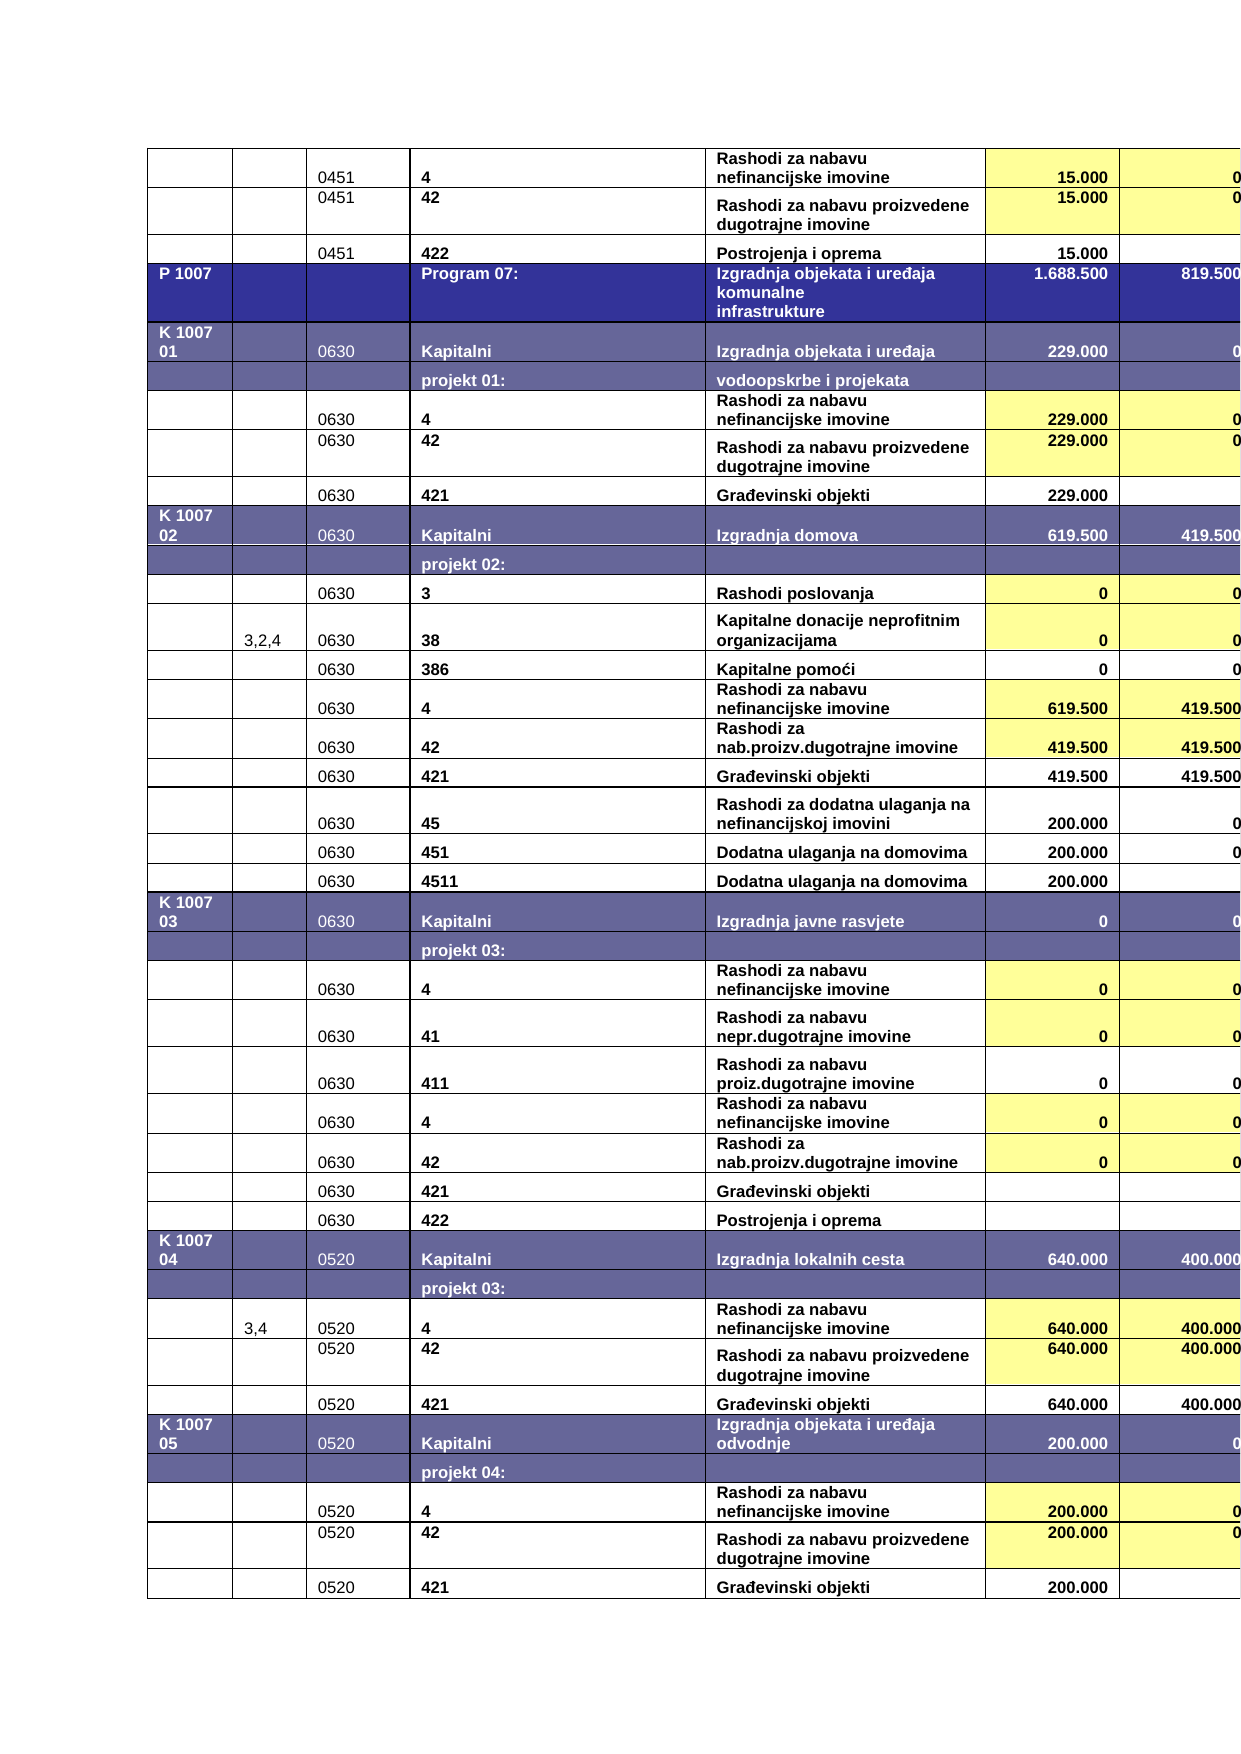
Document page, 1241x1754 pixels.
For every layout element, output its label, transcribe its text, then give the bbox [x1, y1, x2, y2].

table_cell [148, 1173, 232, 1201]
table_cell 0 [986, 893, 1119, 931]
table_cell Dodatna ulaganja na domovima [706, 834, 985, 862]
table_cell 0630 [307, 651, 409, 679]
table_cell Program 07: [411, 264, 705, 321]
table_cell [148, 1047, 232, 1093]
table_cell projekt 01: [411, 362, 705, 390]
table_cell 15.000 [986, 149, 1119, 187]
table_cell [233, 1483, 306, 1521]
table_cell 15.000 [986, 188, 1119, 234]
table_cell 0 [986, 651, 1119, 679]
table_cell [1120, 235, 1240, 263]
table_cell 0 [1120, 391, 1240, 429]
table_cell 200.000 [986, 788, 1119, 833]
table_cell Kapitalne donacije neprofitnim organizacijama [706, 604, 985, 649]
table_cell [1120, 546, 1240, 574]
table_cell 41 [411, 1000, 705, 1046]
table_cell 619.500 [986, 680, 1119, 718]
table_cell [233, 1270, 306, 1298]
table_cell Kapitalni [411, 1231, 705, 1269]
table_cell vodoopskrbe i projekata [706, 362, 985, 390]
table_cell 0630 [307, 477, 409, 505]
table_cell 0 [1120, 651, 1240, 679]
table_cell 0630 [307, 323, 409, 361]
table_cell 619.500 [986, 506, 1119, 544]
table_cell [148, 834, 232, 862]
table_cell [1120, 477, 1240, 505]
table_cell [233, 235, 306, 263]
table_cell Rashodi za nabavu proizvedene dugotrajne imovine [706, 1339, 985, 1384]
table_cell 421 [411, 1173, 705, 1201]
table_cell 0 [1120, 149, 1240, 187]
table_cell 0 [1120, 961, 1240, 999]
table_cell 0 [986, 575, 1119, 603]
table_cell [148, 788, 232, 833]
table_cell 45 [411, 788, 705, 833]
table_cell [148, 1569, 232, 1597]
table_cell 0 [986, 1134, 1119, 1172]
table_cell 400.000 [1120, 1386, 1240, 1414]
table_cell 419.500 [986, 759, 1119, 786]
table_cell Rashodi za dodatna ulaganja na nefinancijskoj imovini [706, 788, 985, 833]
table_cell Izgradnja objekata i uređaja komunalne infrastrukture [706, 264, 985, 321]
table_cell 419.500 [986, 719, 1119, 757]
table_cell [233, 506, 306, 544]
table_cell 4 [411, 961, 705, 999]
table_cell [233, 680, 306, 718]
table_cell 819.500 [1120, 264, 1240, 321]
table_cell [148, 1386, 232, 1414]
table_cell 200.000 [986, 1415, 1119, 1453]
table_cell 400.000 [1120, 1339, 1240, 1384]
table_cell 4 [411, 1094, 705, 1132]
table_cell 0 [1120, 323, 1240, 361]
table_cell 3 [411, 575, 705, 603]
table_cell [233, 391, 306, 429]
table_cell [233, 864, 306, 891]
table_cell 421 [411, 1569, 705, 1597]
table_cell 229.000 [986, 391, 1119, 429]
table_cell Izgradnja lokalnih cesta [706, 1231, 985, 1269]
table_cell [233, 932, 306, 960]
table_cell 0630 [307, 834, 409, 862]
table_cell Kapitalni [411, 893, 705, 931]
table_cell [1120, 1270, 1240, 1298]
table_cell 0 [986, 1094, 1119, 1132]
table_cell Rashodi poslovanja [706, 575, 985, 603]
table_cell 15.000 [986, 235, 1119, 263]
table_cell 421 [411, 1386, 705, 1414]
table_cell 200.000 [986, 834, 1119, 862]
table_cell Kapitalni [411, 1415, 705, 1453]
table_cell [233, 430, 306, 476]
table_cell 640.000 [986, 1386, 1119, 1414]
table_cell [986, 546, 1119, 574]
table_cell 0630 [307, 1134, 409, 1172]
table_cell P 1007 [148, 264, 232, 321]
table_cell [148, 1134, 232, 1172]
table_cell [307, 1454, 409, 1482]
table_cell Građevinski objekti [706, 759, 985, 786]
table_cell [1120, 1202, 1240, 1230]
table_cell 0 [1120, 1523, 1240, 1568]
table_cell [148, 759, 232, 786]
table_cell [148, 391, 232, 429]
table_cell 0630 [307, 604, 409, 649]
table_cell [307, 546, 409, 574]
table_cell [233, 1202, 306, 1230]
table_cell 0 [1120, 1134, 1240, 1172]
table_cell Kapitalne pomoći [706, 651, 985, 679]
table_cell [233, 1134, 306, 1172]
table_cell 0 [1120, 788, 1240, 833]
table_cell [233, 149, 306, 187]
table_cell 0630 [307, 1000, 409, 1046]
table_cell [148, 362, 232, 390]
table_cell [148, 680, 232, 718]
table_cell 0520 [307, 1523, 409, 1568]
table_cell Građevinski objekti [706, 1173, 985, 1201]
table_cell 419.500 [1120, 759, 1240, 786]
table_cell 0520 [307, 1483, 409, 1521]
table_cell 0 [986, 1000, 1119, 1046]
table_cell Rashodi za nabavu proizvedene dugotrajne imovine [706, 430, 985, 476]
table_cell Kapitalni [411, 506, 705, 544]
table_cell 411 [411, 1047, 705, 1093]
table_cell [986, 1202, 1119, 1230]
table_cell 0630 [307, 430, 409, 476]
table_cell [233, 188, 306, 234]
table_cell Građevinski objekti [706, 477, 985, 505]
table_cell 451 [411, 834, 705, 862]
table_cell Dodatna ulaganja na domovima [706, 864, 985, 891]
table_cell 42 [411, 1523, 705, 1568]
table_cell 0630 [307, 391, 409, 429]
table_cell projekt 03: [411, 932, 705, 960]
table_cell Rashodi za nabavu nefinancijske imovine [706, 1483, 985, 1521]
table_cell [233, 1454, 306, 1482]
table_cell 0520 [307, 1415, 409, 1453]
table_cell 4 [411, 1299, 705, 1338]
table_cell 0 [1120, 575, 1240, 603]
table_cell 0 [1120, 893, 1240, 931]
table_cell 421 [411, 477, 705, 505]
table_cell [148, 149, 232, 187]
table_cell [148, 1339, 232, 1384]
table_cell 0630 [307, 506, 409, 544]
table_cell 200.000 [986, 1569, 1119, 1597]
table_cell [706, 1270, 985, 1298]
table_cell [148, 477, 232, 505]
table_cell 0630 [307, 575, 409, 603]
table_cell [233, 362, 306, 390]
table_cell 229.000 [986, 323, 1119, 361]
table_cell 229.000 [986, 430, 1119, 476]
table_cell 38 [411, 604, 705, 649]
table_cell [706, 1454, 985, 1482]
table_cell [233, 719, 306, 757]
table_cell [986, 362, 1119, 390]
table_cell [148, 1299, 232, 1338]
table_cell Kapitalni [411, 323, 705, 361]
table_cell [148, 1270, 232, 1298]
table_cell [233, 788, 306, 833]
table_cell K 1007 04 [148, 1231, 232, 1269]
table_cell 0520 [307, 1339, 409, 1384]
table_cell 1.688.500 [986, 264, 1119, 321]
table_cell Građevinski objekti [706, 1386, 985, 1414]
table_cell 0520 [307, 1569, 409, 1597]
table_cell Rashodi za nabavu nefinancijske imovine [706, 680, 985, 718]
table_cell [233, 1047, 306, 1093]
table_cell [148, 651, 232, 679]
table_cell 419.500 [1120, 719, 1240, 757]
table_cell [233, 1000, 306, 1046]
table_cell [233, 1094, 306, 1132]
table_cell [1120, 1173, 1240, 1201]
table_cell [233, 1173, 306, 1201]
table_cell Rashodi za nabavu nefinancijske imovine [706, 961, 985, 999]
table_cell 4511 [411, 864, 705, 891]
table_cell 0 [1120, 430, 1240, 476]
table_cell 0630 [307, 1094, 409, 1132]
table_cell 0630 [307, 1047, 409, 1093]
table_cell 0451 [307, 235, 409, 263]
table_cell 640.000 [986, 1339, 1119, 1384]
table_cell [148, 961, 232, 999]
table_cell [233, 1569, 306, 1597]
table_cell 0 [986, 961, 1119, 999]
table_cell Izgradnja objekata i uređaja [706, 323, 985, 361]
table_cell [148, 1454, 232, 1482]
table_cell K 1007 03 [148, 893, 232, 931]
table_cell [233, 834, 306, 862]
table_cell [986, 1454, 1119, 1482]
table_cell [148, 1000, 232, 1046]
table_cell [233, 1386, 306, 1414]
table_cell [148, 235, 232, 263]
table_cell K 1007 05 [148, 1415, 232, 1453]
table_cell [307, 264, 409, 321]
table_cell [986, 1173, 1119, 1201]
table_cell 0630 [307, 719, 409, 757]
table_cell [1120, 932, 1240, 960]
table_cell Izgradnja javne rasvjete [706, 893, 985, 931]
table_cell Izgradnja domova [706, 506, 985, 544]
table_cell 42 [411, 430, 705, 476]
table_cell [148, 864, 232, 891]
table_cell [307, 932, 409, 960]
table_cell 42 [411, 1134, 705, 1172]
table_cell 0 [986, 604, 1119, 649]
table_cell [307, 362, 409, 390]
table_cell 0630 [307, 864, 409, 891]
table_cell projekt 04: [411, 1454, 705, 1482]
table_cell projekt 02: [411, 546, 705, 574]
table_cell [233, 1523, 306, 1568]
table_cell [1120, 1569, 1240, 1597]
table_cell 0 [1120, 1415, 1240, 1453]
table_cell 229.000 [986, 477, 1119, 505]
table_cell [706, 546, 985, 574]
table_cell 0630 [307, 759, 409, 786]
table_cell Rashodi za nabavu proiz.dugotrajne imovine [706, 1047, 985, 1093]
table_cell Rashodi za nabavu proizvedene dugotrajne imovine [706, 1523, 985, 1568]
table_cell Postrojenja i oprema [706, 1202, 985, 1230]
table_cell Rashodi za nab.proizv.dugotrajne imovine [706, 1134, 985, 1172]
table_cell 200.000 [986, 1483, 1119, 1521]
table_cell [148, 546, 232, 574]
table_cell Rashodi za nabavu proizvedene dugotrajne imovine [706, 188, 985, 234]
table_cell 0451 [307, 149, 409, 187]
table_cell [148, 188, 232, 234]
table_cell 0 [1120, 188, 1240, 234]
table_cell K 1007 01 [148, 323, 232, 361]
table_cell 0630 [307, 788, 409, 833]
table_cell [706, 932, 985, 960]
table_cell [148, 575, 232, 603]
table_cell [148, 1202, 232, 1230]
table_cell Rashodi za nabavu nefinancijske imovine [706, 391, 985, 429]
table_cell 0520 [307, 1299, 409, 1338]
table_cell [233, 477, 306, 505]
table_cell [1120, 864, 1240, 891]
table_cell [307, 1270, 409, 1298]
table_cell 422 [411, 235, 705, 263]
table_cell [148, 1094, 232, 1132]
table_cell Građevinski objekti [706, 1569, 985, 1597]
table_cell [148, 430, 232, 476]
table_cell [148, 1483, 232, 1521]
table_cell 3,4 [233, 1299, 306, 1338]
table_cell 0 [1120, 834, 1240, 862]
table_cell K 1007 02 [148, 506, 232, 544]
table_cell [148, 932, 232, 960]
table_cell 422 [411, 1202, 705, 1230]
table_cell [233, 759, 306, 786]
table_cell 400.000 [1120, 1299, 1240, 1338]
table_cell [233, 575, 306, 603]
table_cell [148, 604, 232, 649]
table_cell Postrojenja i oprema [706, 235, 985, 263]
table_cell 0 [1120, 604, 1240, 649]
table_cell 0 [1120, 1000, 1240, 1046]
table_cell 0630 [307, 893, 409, 931]
table_cell 0 [1120, 1094, 1240, 1132]
table_cell 0630 [307, 961, 409, 999]
table_cell 0520 [307, 1231, 409, 1269]
table_cell [233, 546, 306, 574]
table_cell [148, 1523, 232, 1568]
table_cell [986, 1270, 1119, 1298]
table_cell [986, 932, 1119, 960]
table_cell 42 [411, 719, 705, 757]
table_cell 640.000 [986, 1231, 1119, 1269]
table_cell [233, 1415, 306, 1453]
table_cell 640.000 [986, 1299, 1119, 1338]
table_cell 0 [986, 1047, 1119, 1093]
table_cell [233, 1339, 306, 1384]
table_cell projekt 03: [411, 1270, 705, 1298]
table_cell [1120, 1454, 1240, 1482]
table_cell 200.000 [986, 1523, 1119, 1568]
table_cell 0 [1120, 1047, 1240, 1093]
table_cell 4 [411, 680, 705, 718]
table_cell 200.000 [986, 864, 1119, 891]
table_cell 0520 [307, 1386, 409, 1414]
table_cell 42 [411, 1339, 705, 1384]
table_cell 0630 [307, 1202, 409, 1230]
table_cell Izgradnja objekata i uređaja odvodnje [706, 1415, 985, 1453]
table_cell 0451 [307, 188, 409, 234]
table_cell [148, 719, 232, 757]
table_cell [1120, 362, 1240, 390]
table_cell 4 [411, 391, 705, 429]
table_cell 386 [411, 651, 705, 679]
table_cell 3,2,4 [233, 604, 306, 649]
table_cell [233, 264, 306, 321]
table_cell Rashodi za nab.proizv.dugotrajne imovine [706, 719, 985, 757]
table_cell Rashodi za nabavu nefinancijske imovine [706, 1094, 985, 1132]
table_cell [233, 323, 306, 361]
table_cell 0630 [307, 1173, 409, 1201]
table_cell Rashodi za nabavu nefinancijske imovine [706, 1299, 985, 1338]
table_cell 0630 [307, 680, 409, 718]
table_cell 421 [411, 759, 705, 786]
table_cell 400.000 [1120, 1231, 1240, 1269]
table_cell [233, 651, 306, 679]
table_cell [233, 961, 306, 999]
table_cell 419.500 [1120, 680, 1240, 718]
table_cell 4 [411, 149, 705, 187]
table_cell [233, 893, 306, 931]
table_cell Rashodi za nabavu nepr.dugotrajne imovine [706, 1000, 985, 1046]
table_cell 419.500 [1120, 506, 1240, 544]
table_cell 0 [1120, 1483, 1240, 1521]
table_cell Rashodi za nabavu nefinancijske imovine [706, 149, 985, 187]
table_cell 4 [411, 1483, 705, 1521]
table_cell [233, 1231, 306, 1269]
table_cell 42 [411, 188, 705, 234]
